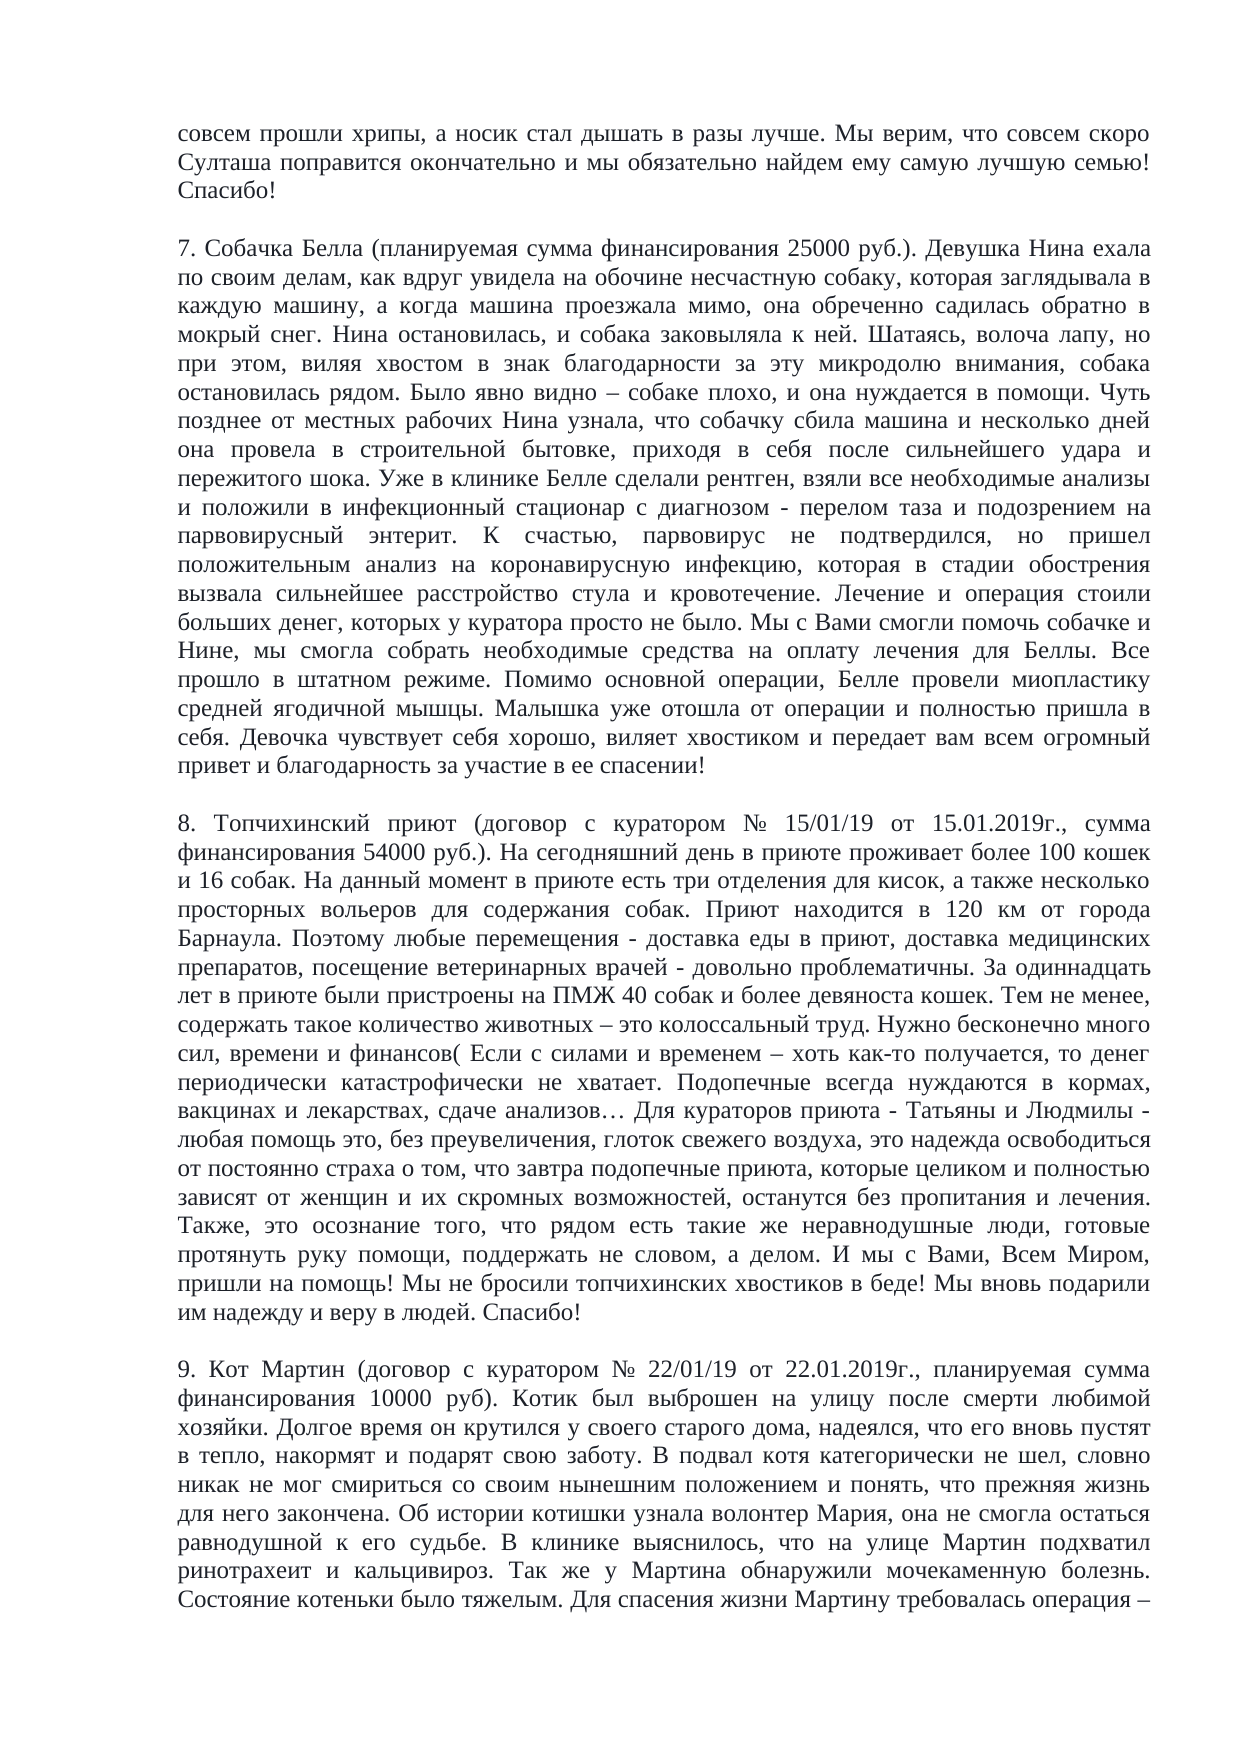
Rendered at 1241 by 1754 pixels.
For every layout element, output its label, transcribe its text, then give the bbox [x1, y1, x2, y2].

text 8. Топчихинский приют (договор с куратором № 15/01/19 от 15.01.2019г., сумма финансирования 54000 руб.). На сегодняшний день в приюте проживает более 100 кошек и 16 собак. На данный момент в приюте есть три отделения для кисок, а также несколько просторных вольеров для содержания собак. Приют находится в 120 км от города Барнаула. Поэтому любые перемещения - доставка еды в приют, доставка медицинских препаратов, посещение ветеринарных врачей - довольно проблематичны. За одиннадцать лет в приюте были пристроены на ПМЖ 40 собак и более девяноста кошек. Тем не менее, содержать такое количество животных – это колоссальный труд. Нужно бесконечно много сил, времени и финансов( Если с силами и временем – хоть как-то получается, то денег периодически катастрофически не хватает. Подопечные всегда нуждаются в кормах, вакцинах и лекарствах, сдаче анализов… Для кураторов приюта - Татьяны и Людмилы - любая помощь это, без преувеличения, глоток свежего воздуха, это надежда освободиться от постоянно страха о том, что завтра подопечные приюта, которые целиком и полностью зависят от женщин и их скромных возможностей, останутся без пропитания и лечения. Также, это осознание того, что рядом есть такие же неравнодушные люди, готовые протянуть руку помощи, поддержать не словом, а делом. И мы с Вами, Всем Миром, пришли на помощь! Мы не бросили топчихинских хвостиков в беде! Мы вновь подарили им надежду и веру в людей. Спасибо! [177, 808, 1152, 1326]
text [177, 1354, 1152, 1613]
text 7. Собачка Белла (планируемая сумма финансирования 25000 руб.). Девушка Нина ехала по своим делам, как вдруг увидела на обочине несчастную собаку, которая заглядывала в каждую машину, а когда машина проезжала мимо, она обреченно садилась обратно в мокрый снег. Нина остановилась, и собака заковыляла к ней. Шатаясь, волоча лапу, но при этом, виляя хвостом в знак благодарности за эту микродолю внимания, собака остановилась рядом. Было явно видно – собаке плохо, и она нуждается в помощи. Чуть позднее от местных рабочих Нина узнала, что собачку сбила машина и несколько дней она провела в строительной бытовке, приходя в себя после сильнейшего удара и пережитого шока. Уже в клинике Белле сделали рентген, взяли все необходимые анализы и положили в инфекционный стационар с диагнозом - перелом таза и подозрением на парвовирусный энтерит. К счастью, парвовирус не подтвердился, но пришел положительным анализ на коронавирусную инфекцию, которая в стадии обострения вызвала сильнейшее расстройство стула и кровотечение. Лечение и операция стоили больших денег, которых у куратора просто не было. Мы с Вами смогли помочь собачке и Нине, мы смогла собрать необходимые средства на оплату лечения для Беллы. Все прошло в штатном режиме. Помимо основной операции, Белле провели миопластику средней ягодичной мышцы. Малышка уже отошла от операции и полностью пришла в себя. Девочка чувствует себя хорошо, виляет хвостиком и передает вам всем огромный привет и благодарность за участие в ее спасении! [177, 233, 1152, 779]
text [177, 118, 1152, 204]
